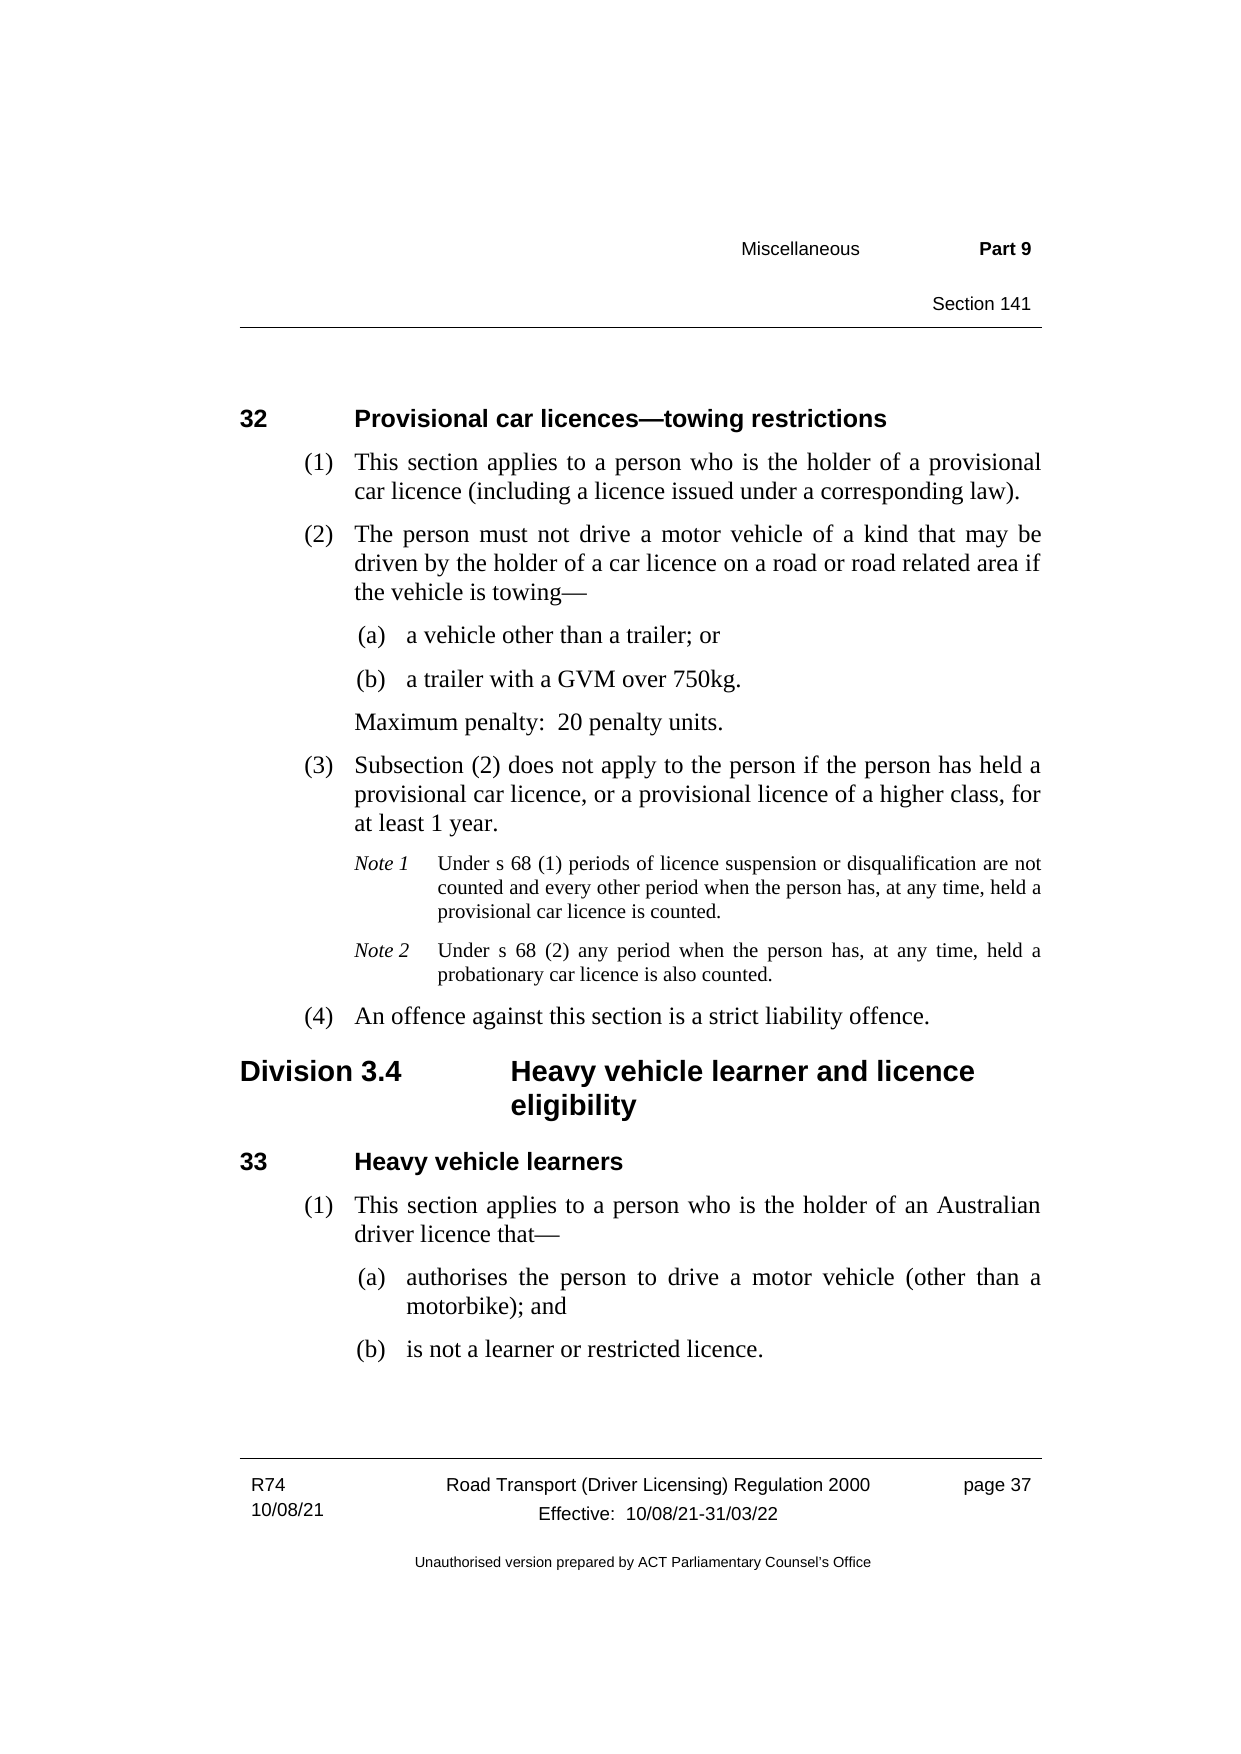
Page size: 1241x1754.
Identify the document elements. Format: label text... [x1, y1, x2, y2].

text Maximum penalty: 20 penalty units. [354, 707, 1042, 736]
text (3) Subsection (2) does not apply to the person if the person has held a provisional car licence, or a provisional licence of a higher class, for at least 1 year. [239, 750, 1042, 837]
text Note 2 Under s 68 (2) any period when the person has, at any time, held a probationary car licence is also counted. [354, 938, 1042, 986]
text Note 1 Under s 68 (1) periods of licence suspension or disqualification are not counted and every other period when the person has, at any time, held a provisional car licence is counted. [354, 851, 1042, 923]
text (b) is not a learner or restricted licence. [239, 1334, 1042, 1363]
text (a) a vehicle other than a trailer; or [239, 620, 1042, 649]
text (1) This section applies to a person who is the holder of an Australian driver licence that— [239, 1190, 1042, 1247]
text (2) The person must not drive a motor vehicle of a kind that may be driven by the holder of a car licence on a road or road related area if the vehicle is towing— [239, 519, 1042, 606]
text 32 Provisional car licences—towing restrictions [239, 404, 1042, 433]
text (4) An offence against this section is a strict liability offence. [239, 1001, 1042, 1029]
text 33 Heavy vehicle learners [239, 1147, 1042, 1175]
text (a) authorises the person to drive a motor vehicle (other than a motorbike); and [239, 1262, 1042, 1319]
text (1) This section applies to a person who is the holder of a provisional car licence (including a licence issued under a corresponding law). [239, 447, 1042, 505]
text (b) a trailer with a GVM over 750kg. [239, 664, 1042, 692]
text Division 3.4 Heavy vehicle learner and licence eligibility [239, 1054, 1042, 1122]
